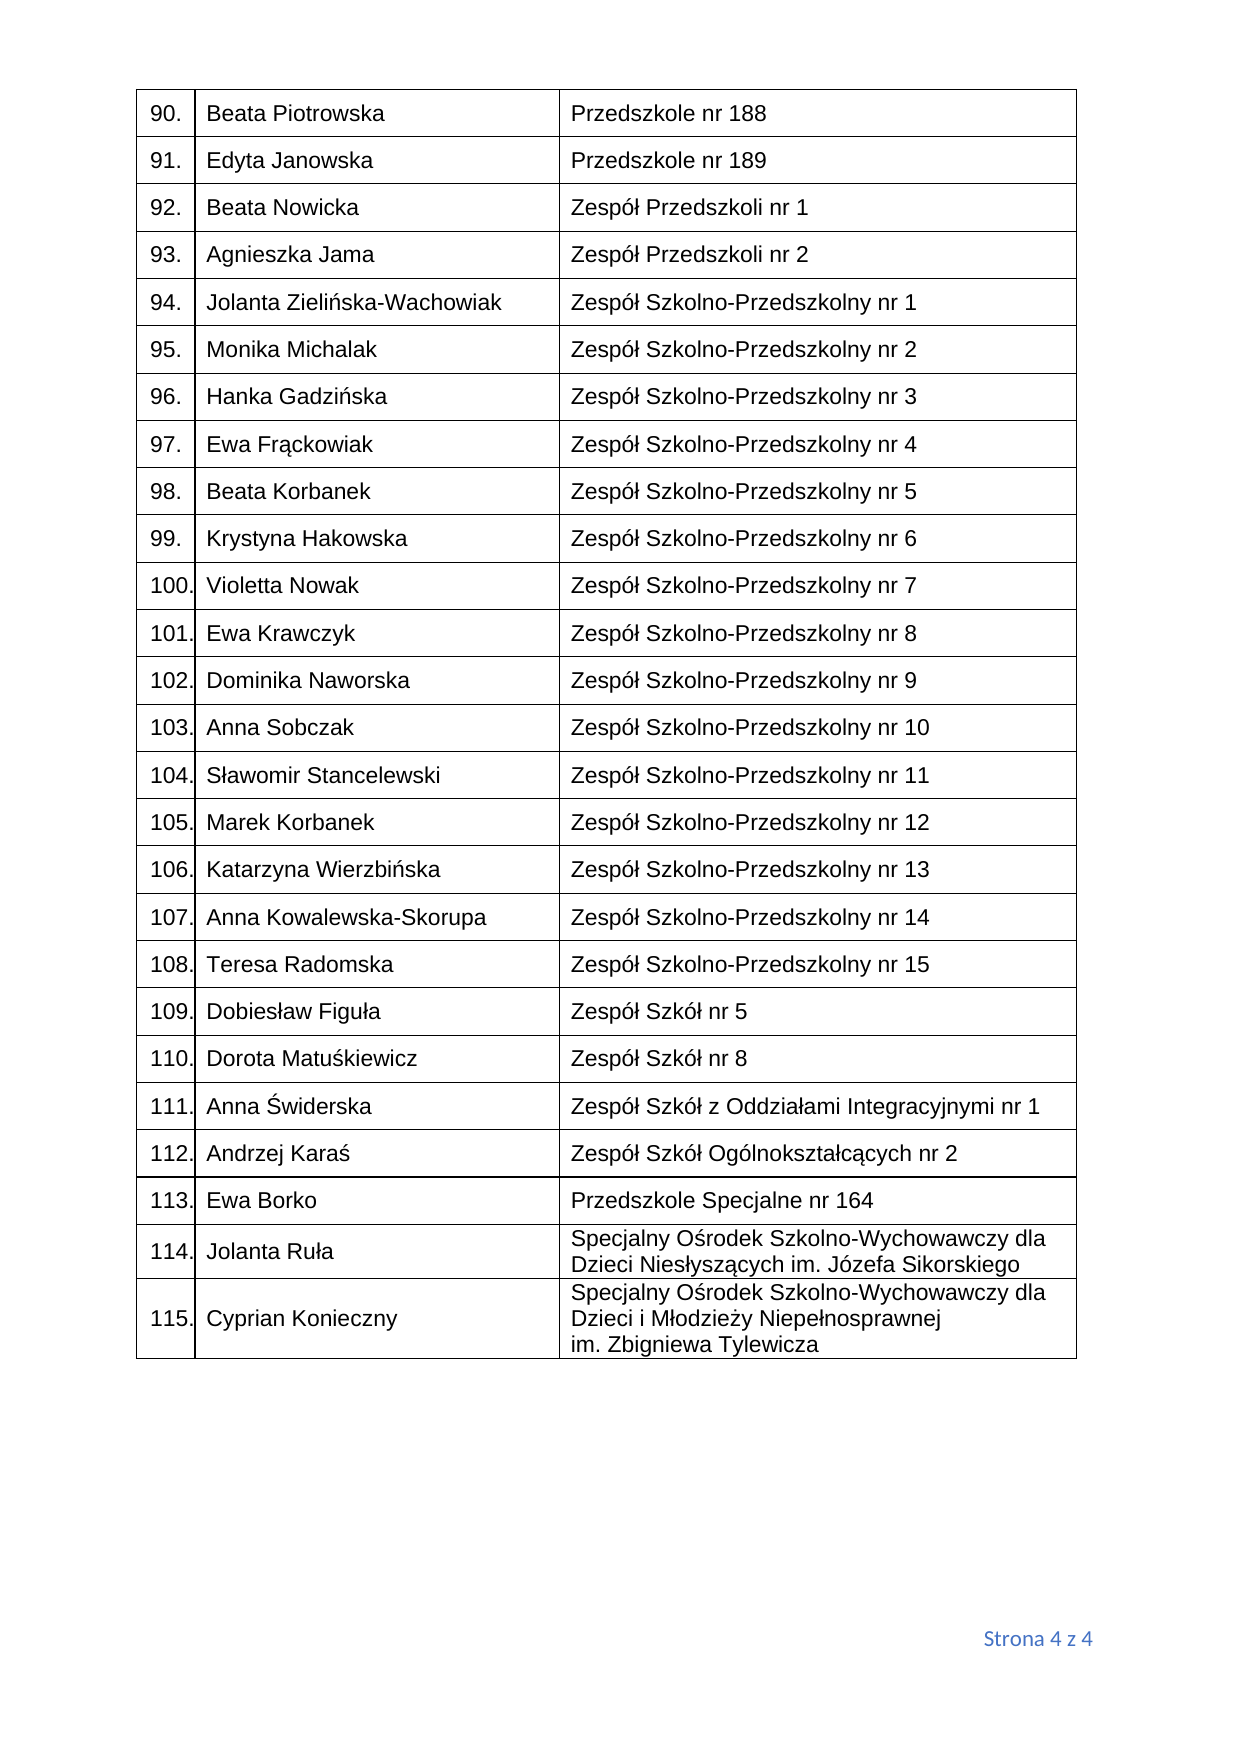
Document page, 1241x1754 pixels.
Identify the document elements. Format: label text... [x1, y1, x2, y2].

table_cell Specjalny Ośrodek Szkolno-Wychowawczy dla Dzieci Niesłyszących im. Józefa Sikorskiego [560, 1225, 1076, 1277]
table_cell Hanka Gadzińska [196, 374, 559, 420]
table_cell [137, 1279, 194, 1357]
table_cell [137, 1178, 194, 1224]
table_cell Jolanta Ruła [196, 1225, 559, 1277]
table_cell Zespół Szkolno-Przedszkolny nr 13 [560, 846, 1076, 893]
table_cell Beata Nowicka [196, 184, 559, 231]
table_cell Zespół Szkół nr 8 [560, 1036, 1076, 1082]
table_cell [137, 279, 194, 325]
table_cell Zespół Szkolno-Przedszkolny nr 14 [560, 894, 1076, 940]
table_cell Zespół Szkolno-Przedszkolny nr 7 [560, 563, 1076, 609]
table_cell [137, 705, 194, 751]
table_cell [137, 988, 194, 1034]
table_cell [137, 752, 194, 798]
table_cell Edyta Janowska [196, 137, 559, 183]
table_cell Beata Piotrowska [196, 90, 559, 136]
table_cell Dobiesław Figuła [196, 988, 559, 1034]
table_cell Monika Michalak [196, 326, 559, 372]
table_cell [137, 657, 194, 703]
table_cell Dorota Matuśkiewicz [196, 1036, 559, 1082]
table_cell [137, 326, 194, 372]
table_cell Zespół Przedszkoli nr 1 [560, 184, 1076, 231]
table_cell [137, 232, 194, 278]
table_cell [137, 1225, 194, 1277]
table_cell [137, 515, 194, 562]
table_cell Zespół Szkół z Oddziałami Integracyjnymi nr 1 [560, 1083, 1076, 1129]
table_cell Teresa Radomska [196, 941, 559, 987]
table_cell Zespół Szkolno-Przedszkolny nr 2 [560, 326, 1076, 372]
table_cell [137, 846, 194, 893]
table_cell Zespół Szkolno-Przedszkolny nr 15 [560, 941, 1076, 987]
table_cell Dominika Naworska [196, 657, 559, 703]
table_cell Ewa Borko [196, 1178, 559, 1224]
table_cell Zespół Szkolno-Przedszkolny nr 4 [560, 421, 1076, 467]
table_cell Krystyna Hakowska [196, 515, 559, 562]
table_cell Anna Świderska [196, 1083, 559, 1129]
table_cell Sławomir Stancelewski [196, 752, 559, 798]
table_cell [137, 894, 194, 940]
table_cell Zespół Szkół nr 5 [560, 988, 1076, 1034]
table_cell Anna Kowalewska-Skorupa [196, 894, 559, 940]
table_cell Przedszkole nr 188 [560, 90, 1076, 136]
table_cell [137, 1130, 194, 1176]
table_cell [137, 610, 194, 656]
table_cell Przedszkole nr 189 [560, 137, 1076, 183]
table_cell [137, 1083, 194, 1129]
table_cell Zespół Szkolno-Przedszkolny nr 10 [560, 705, 1076, 751]
table_cell Marek Korbanek [196, 799, 559, 845]
table_cell Ewa Frąckowiak [196, 421, 559, 467]
table_cell Przedszkole Specjalne nr 164 [560, 1178, 1076, 1224]
table_cell Zespół Szkolno-Przedszkolny nr 5 [560, 468, 1076, 514]
table_cell Zespół Szkół Ogólnokształcących nr 2 [560, 1130, 1076, 1176]
table_cell [137, 1036, 194, 1082]
table_cell Zespół Szkolno-Przedszkolny nr 3 [560, 374, 1076, 420]
table_cell Agnieszka Jama [196, 232, 559, 278]
table_cell Katarzyna Wierzbińska [196, 846, 559, 893]
table_cell [137, 563, 194, 609]
table_cell [137, 468, 194, 514]
table_cell [137, 421, 194, 467]
table_cell Cyprian Konieczny [196, 1279, 559, 1357]
table_cell Jolanta Zielińska-Wachowiak [196, 279, 559, 325]
table_cell [137, 184, 194, 231]
table_cell [137, 90, 194, 136]
table_cell [137, 137, 194, 183]
table_cell Anna Sobczak [196, 705, 559, 751]
table_cell Zespół Szkolno-Przedszkolny nr 11 [560, 752, 1076, 798]
table_cell Violetta Nowak [196, 563, 559, 609]
table_cell Andrzej Karaś [196, 1130, 559, 1176]
table_cell Zespół Szkolno-Przedszkolny nr 9 [560, 657, 1076, 703]
table_cell Zespół Szkolno-Przedszkolny nr 6 [560, 515, 1076, 562]
table_cell Zespół Przedszkoli nr 2 [560, 232, 1076, 278]
table_cell Zespół Szkolno-Przedszkolny nr 12 [560, 799, 1076, 845]
table_cell [137, 799, 194, 845]
table_cell Specjalny Ośrodek Szkolno-Wychowawczy dla Dzieci i Młodzieży Niepełnosprawnej im. Zbigniewa Tylewicza [560, 1279, 1076, 1357]
table_cell [137, 941, 194, 987]
table_cell Beata Korbanek [196, 468, 559, 514]
table_cell Zespół Szkolno-Przedszkolny nr 8 [560, 610, 1076, 656]
table_cell [137, 374, 194, 420]
table_cell Zespół Szkolno-Przedszkolny nr 1 [560, 279, 1076, 325]
table_cell Ewa Krawczyk [196, 610, 559, 656]
